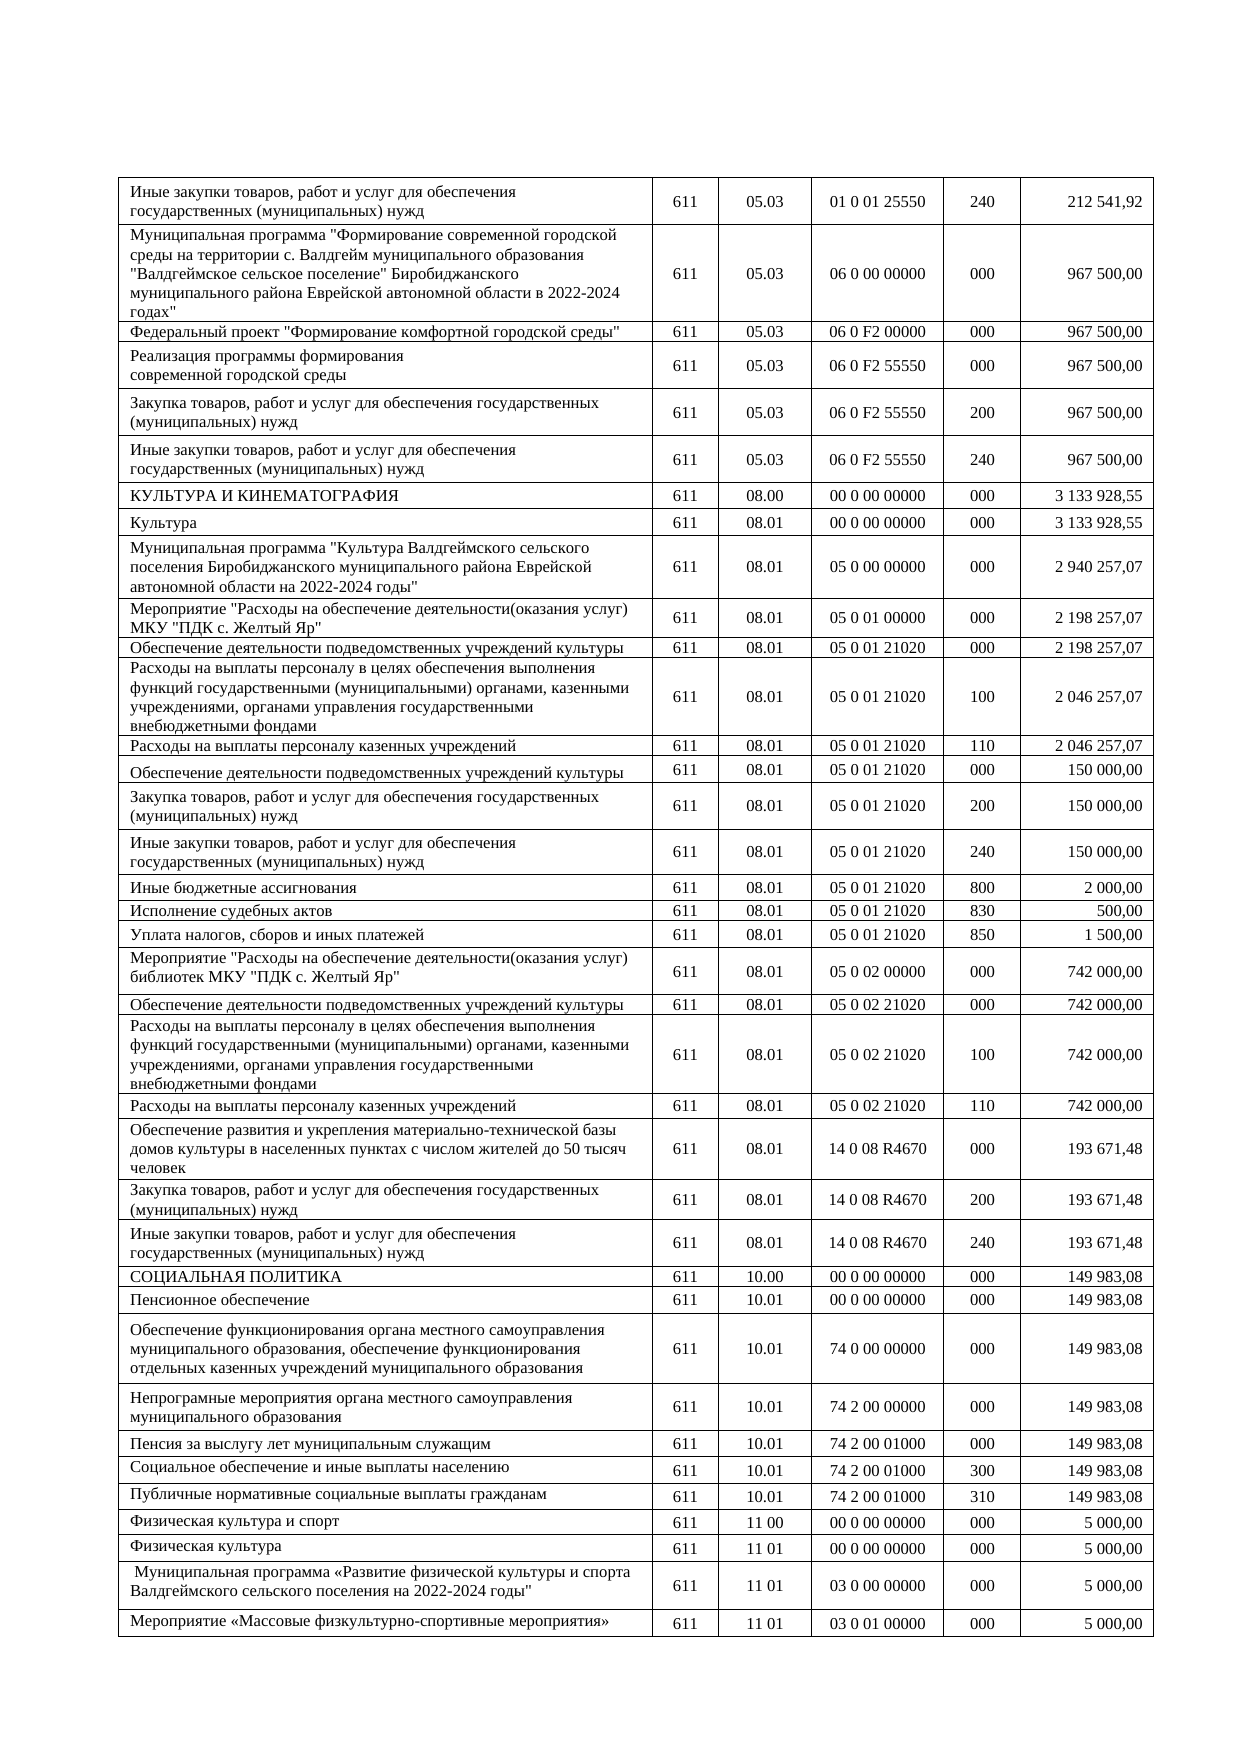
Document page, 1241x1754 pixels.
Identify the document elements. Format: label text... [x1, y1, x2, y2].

table_cell 00 0 00 00000 [812, 509, 943, 535]
table_cell Иные закупки товаров, работ и услуг для обеспечения государственных (муниципальных) нужд [119, 436, 652, 482]
table_cell 5 000,00 [1021, 1510, 1153, 1534]
table_cell 967 500,00 [1021, 225, 1153, 321]
table_cell 08.01 [719, 638, 811, 657]
table_cell Пенсионное обеспечение [119, 1287, 652, 1312]
table_cell 000 [944, 1119, 1020, 1179]
table_cell Мероприятие "Расходы на обеспечение деятельности(оказания услуг) библиотек МКУ "ПДК с. Желтый Яр" [119, 948, 652, 994]
table_cell 74 2 00 01000 [812, 1457, 943, 1483]
table_cell 10.00 [719, 1267, 811, 1286]
table_cell Социальное обеспечение и иные выплаты населению [119, 1457, 652, 1483]
table_cell 3 133 928,55 [1021, 483, 1153, 508]
table_cell Обеспечение функционирования органа местного самоуправления муниципального образования, обеспечение функционирования отдельных казенных учреждений муниципального образования [119, 1314, 652, 1383]
table_cell 3 133 928,55 [1021, 509, 1153, 535]
table_cell 05 0 01 21020 [812, 736, 943, 755]
table_cell 08.00 [719, 483, 811, 508]
table_cell 08.01 [719, 1119, 811, 1179]
table_cell 05 0 01 21020 [812, 638, 943, 657]
table_cell 11 01 [719, 1610, 811, 1636]
table_cell 000 [944, 948, 1020, 994]
table_cell 310 [944, 1484, 1020, 1509]
table_cell 000 [944, 509, 1020, 535]
table_cell Обеспечение деятельности подведомственных учреждений культуры [119, 995, 652, 1014]
table_cell 240 [944, 1220, 1020, 1266]
table_cell 5 000,00 [1021, 1535, 1153, 1561]
table_cell 611 [653, 599, 718, 637]
table_cell 05 0 02 21020 [812, 995, 943, 1014]
table_cell Уплата налогов, сборов и иных платежей [119, 921, 652, 947]
table_cell 110 [944, 1094, 1020, 1118]
table_cell 850 [944, 921, 1020, 947]
table_cell 11 01 [719, 1562, 811, 1609]
table_cell 611 [653, 948, 718, 994]
table_cell СОЦИАЛЬНАЯ ПОЛИТИКА [119, 1267, 652, 1286]
table_cell 000 [944, 638, 1020, 657]
table_cell 08.01 [719, 1180, 811, 1219]
table_cell 611 [653, 342, 718, 388]
table_cell 100 [944, 1015, 1020, 1093]
table_cell 14 0 08 R4670 [812, 1180, 943, 1219]
table_cell 08.01 [719, 658, 811, 735]
table_cell 10.01 [719, 1314, 811, 1383]
table_cell 611 [653, 1180, 718, 1219]
table_cell Иные закупки товаров, работ и услуг для обеспечения государственных (муниципальных) нужд [119, 1220, 652, 1266]
table_cell 74 2 00 00000 [812, 1384, 943, 1429]
table_cell 240 [944, 436, 1020, 482]
table_cell 611 [653, 1314, 718, 1383]
table_cell 00 0 00 00000 [812, 1535, 943, 1561]
table_cell 500,00 [1021, 901, 1153, 920]
table_cell 08.01 [719, 1220, 811, 1266]
table_cell 611 [653, 638, 718, 657]
table_cell 00 0 00 00000 [812, 483, 943, 508]
table_cell 000 [944, 1314, 1020, 1383]
table_cell 611 [653, 1384, 718, 1429]
table_cell Обеспечение развития и укрепления материально-технической базы домов культуры в населенных пунктах с числом жителей до 50 тысяч человек [119, 1119, 652, 1179]
table_cell 967 500,00 [1021, 436, 1153, 482]
table_cell 611 [653, 225, 718, 321]
table_cell 000 [944, 483, 1020, 508]
table_cell 611 [653, 995, 718, 1014]
table_cell 611 [653, 389, 718, 435]
table_cell 05 0 01 21020 [812, 658, 943, 735]
table_cell 200 [944, 1180, 1020, 1219]
table_cell 149 983,08 [1021, 1314, 1153, 1383]
table_cell 05.03 [719, 342, 811, 388]
table_cell 110 [944, 736, 1020, 755]
table_cell 611 [653, 536, 718, 598]
table_cell 000 [944, 1510, 1020, 1534]
table_cell 000 [944, 1287, 1020, 1312]
table_cell 05 0 01 21020 [812, 921, 943, 947]
table_cell 05.03 [719, 322, 811, 341]
table_cell 240 [944, 178, 1020, 224]
table_cell 14 0 08 R4670 [812, 1220, 943, 1266]
table_cell 000 [944, 322, 1020, 341]
table_cell 2 198 257,07 [1021, 638, 1153, 657]
table_cell 00 0 00 00000 [812, 1267, 943, 1286]
table_cell 000 [944, 342, 1020, 388]
table_cell 06 0 F2 55550 [812, 389, 943, 435]
table_cell 74 2 00 01000 [812, 1484, 943, 1509]
table_cell 2 046 257,07 [1021, 658, 1153, 735]
table_cell 742 000,00 [1021, 948, 1153, 994]
table_cell 06 0 F2 00000 [812, 322, 943, 341]
table_cell 05 0 01 21020 [812, 783, 943, 829]
table_cell 200 [944, 783, 1020, 829]
table_cell Мероприятие "Расходы на обеспечение деятельности(оказания услуг) МКУ "ПДК с. Желтый Яр" [119, 599, 652, 637]
table_cell 967 500,00 [1021, 389, 1153, 435]
table_cell Физическая культура [119, 1535, 652, 1561]
table_cell 08.01 [719, 1094, 811, 1118]
table_cell 000 [944, 756, 1020, 782]
table_cell 05 0 01 21020 [812, 756, 943, 782]
table_cell 00 0 00 00000 [812, 1287, 943, 1312]
table_cell Мероприятие «Массовые физкультурно-спортивные мероприятия» [119, 1610, 652, 1636]
table_cell 240 [944, 830, 1020, 874]
table_cell 05 0 02 00000 [812, 948, 943, 994]
table_cell 611 [653, 1484, 718, 1509]
table_cell 611 [653, 783, 718, 829]
table_cell 611 [653, 921, 718, 947]
table_cell 10.01 [719, 1384, 811, 1429]
table_cell Пенсия за выслугу лет муниципальным служащим [119, 1431, 652, 1456]
table_cell 742 000,00 [1021, 995, 1153, 1014]
table_cell 06 0 00 00000 [812, 225, 943, 321]
table_cell 611 [653, 830, 718, 874]
table_cell 300 [944, 1457, 1020, 1483]
table_cell 05.03 [719, 225, 811, 321]
table_cell 03 0 00 00000 [812, 1562, 943, 1609]
table_cell Закупка товаров, работ и услуг для обеспечения государственных (муниципальных) нужд [119, 389, 652, 435]
table_cell Непрограмные мероприятия органа местного самоуправления муниципального образования [119, 1384, 652, 1429]
table_cell 08.01 [719, 995, 811, 1014]
table_cell 08.01 [719, 948, 811, 994]
table_cell 000 [944, 1431, 1020, 1456]
table_cell 611 [653, 736, 718, 755]
table_cell 08.01 [719, 536, 811, 598]
table_cell 06 0 F2 55550 [812, 342, 943, 388]
table_cell 05.03 [719, 178, 811, 224]
table_cell 000 [944, 995, 1020, 1014]
table_cell 611 [653, 436, 718, 482]
table_cell 611 [653, 1119, 718, 1179]
table_cell 611 [653, 178, 718, 224]
table_cell 611 [653, 1510, 718, 1534]
table_cell 2 940 257,07 [1021, 536, 1153, 598]
table_cell Федеральный проект "Формирование комфортной городской среды" [119, 322, 652, 341]
table_cell 611 [653, 1094, 718, 1118]
table_cell 01 0 01 25550 [812, 178, 943, 224]
table_cell 05.03 [719, 389, 811, 435]
table_cell 2 198 257,07 [1021, 599, 1153, 637]
table_cell 150 000,00 [1021, 783, 1153, 829]
table_cell 74 0 00 00000 [812, 1314, 943, 1383]
table_cell 149 983,08 [1021, 1431, 1153, 1456]
table_cell 100 [944, 658, 1020, 735]
table_cell 10.01 [719, 1457, 811, 1483]
table_cell 000 [944, 1562, 1020, 1609]
table_cell КУЛЬТУРА И КИНЕМАТОГРАФИЯ [119, 483, 652, 508]
table_cell 611 [653, 509, 718, 535]
table_cell Иные закупки товаров, работ и услуг для обеспечения государственных (муниципальных) нужд [119, 830, 652, 874]
table_cell 05 0 01 21020 [812, 830, 943, 874]
table_cell 967 500,00 [1021, 342, 1153, 388]
table_cell 05.03 [719, 436, 811, 482]
table_cell Расходы на выплаты персоналу в целях обеспечения выполнения функций государственными (муниципальными) органами, казенными учреждениями, органами управления государственными внебюджетными фондами [119, 658, 652, 735]
table_cell 5 000,00 [1021, 1610, 1153, 1636]
table_cell 611 [653, 756, 718, 782]
table_cell 967 500,00 [1021, 322, 1153, 341]
table_cell Муниципальная программа "Культура Валдгеймского сельского поселения Биробиджанского муниципального района Еврейской автономной области на 2022-2024 годы" [119, 536, 652, 598]
table_cell 611 [653, 1457, 718, 1483]
table_cell 149 983,08 [1021, 1484, 1153, 1509]
table_cell 611 [653, 658, 718, 735]
table_cell 611 [653, 901, 718, 920]
table_cell 11 01 [719, 1535, 811, 1561]
table_cell Исполнение судебных актов [119, 901, 652, 920]
table_cell 00 0 00 00000 [812, 1510, 943, 1534]
table_cell Публичные нормативные социальные выплаты гражданам [119, 1484, 652, 1509]
table_cell Расходы на выплаты персоналу казенных учреждений [119, 736, 652, 755]
table_cell 08.01 [719, 1015, 811, 1093]
table_cell 000 [944, 536, 1020, 598]
table_cell 06 0 F2 55550 [812, 436, 943, 482]
table_cell 10.01 [719, 1431, 811, 1456]
table_cell Муниципальная программа "Формирование современной городской среды на территории с. Валдгейм муниципального образования "Валдгеймское сельское поселение" Биробиджанского муниципального района Еврейской автономной области в 2022-2024 годах" [119, 225, 652, 321]
table_cell 742 000,00 [1021, 1015, 1153, 1093]
table_cell 149 983,08 [1021, 1384, 1153, 1429]
table_cell 611 [653, 1267, 718, 1286]
table_cell 611 [653, 1535, 718, 1561]
table_cell Иные закупки товаров, работ и услуг для обеспечения государственных (муниципальных) нужд [119, 178, 652, 224]
table_cell Муниципальная программа «Развитие физической культуры и спорта Валдгеймского сельского поселения на 2022-2024 годы" [119, 1562, 652, 1609]
table_cell 05 0 00 00000 [812, 536, 943, 598]
table_cell 830 [944, 901, 1020, 920]
table_cell 611 [653, 1220, 718, 1266]
table_cell 742 000,00 [1021, 1094, 1153, 1118]
table_cell 05 0 01 21020 [812, 875, 943, 900]
table_cell Закупка товаров, работ и услуг для обеспечения государственных (муниципальных) нужд [119, 783, 652, 829]
table_cell 10.01 [719, 1287, 811, 1312]
table_cell 05 0 02 21020 [812, 1015, 943, 1093]
table_cell 05 0 02 21020 [812, 1094, 943, 1118]
table_cell 08.01 [719, 901, 811, 920]
table_cell 611 [653, 483, 718, 508]
table_cell 03 0 01 00000 [812, 1610, 943, 1636]
table_cell 08.01 [719, 599, 811, 637]
table_cell 193 671,48 [1021, 1220, 1153, 1266]
table_cell 000 [944, 599, 1020, 637]
table_cell 08.01 [719, 756, 811, 782]
table_cell 2 000,00 [1021, 875, 1153, 900]
table_cell 149 983,08 [1021, 1267, 1153, 1286]
table_cell 800 [944, 875, 1020, 900]
table_cell 08.01 [719, 830, 811, 874]
table_cell 05 0 01 21020 [812, 901, 943, 920]
table_cell 149 983,08 [1021, 1287, 1153, 1312]
table_cell 200 [944, 389, 1020, 435]
table_cell Реализация программы формирования современной городской среды [119, 342, 652, 388]
table_cell Обеспечение деятельности подведомственных учреждений культуры [119, 638, 652, 657]
table_cell 10.01 [719, 1484, 811, 1509]
table_cell Расходы на выплаты персоналу казенных учреждений [119, 1094, 652, 1118]
table_cell Расходы на выплаты персоналу в целях обеспечения выполнения функций государственными (муниципальными) органами, казенными учреждениями, органами управления государственными внебюджетными фондами [119, 1015, 652, 1093]
table_cell 000 [944, 1267, 1020, 1286]
table_cell 212 541,92 [1021, 178, 1153, 224]
table_cell Физическая культура и спорт [119, 1510, 652, 1534]
table_cell 000 [944, 1384, 1020, 1429]
table_cell 08.01 [719, 509, 811, 535]
table_cell Культура [119, 509, 652, 535]
table_cell 611 [653, 1287, 718, 1312]
table_cell 611 [653, 1431, 718, 1456]
table_cell 5 000,00 [1021, 1562, 1153, 1609]
table_cell 000 [944, 225, 1020, 321]
table_cell 05 0 01 00000 [812, 599, 943, 637]
table_cell 611 [653, 322, 718, 341]
table_cell 000 [944, 1610, 1020, 1636]
table_cell 11 00 [719, 1510, 811, 1534]
table_cell 611 [653, 875, 718, 900]
table_cell 2 046 257,07 [1021, 736, 1153, 755]
table_cell Иные бюджетные ассигнования [119, 875, 652, 900]
table_cell 08.01 [719, 783, 811, 829]
table_cell 611 [653, 1610, 718, 1636]
table_cell 74 2 00 01000 [812, 1431, 943, 1456]
table_cell 150 000,00 [1021, 756, 1153, 782]
table_cell 14 0 08 R4670 [812, 1119, 943, 1179]
table_cell Обеспечение деятельности подведомственных учреждений культуры [119, 756, 652, 782]
table_cell 611 [653, 1015, 718, 1093]
table_cell Закупка товаров, работ и услуг для обеспечения государственных (муниципальных) нужд [119, 1180, 652, 1219]
table_cell 1 500,00 [1021, 921, 1153, 947]
table_cell 193 671,48 [1021, 1119, 1153, 1179]
table_cell 611 [653, 1562, 718, 1609]
table_cell 149 983,08 [1021, 1457, 1153, 1483]
table_cell 08.01 [719, 736, 811, 755]
table_cell 000 [944, 1535, 1020, 1561]
table_cell 08.01 [719, 921, 811, 947]
table_cell 150 000,00 [1021, 830, 1153, 874]
table_cell 193 671,48 [1021, 1180, 1153, 1219]
table_cell 08.01 [719, 875, 811, 900]
